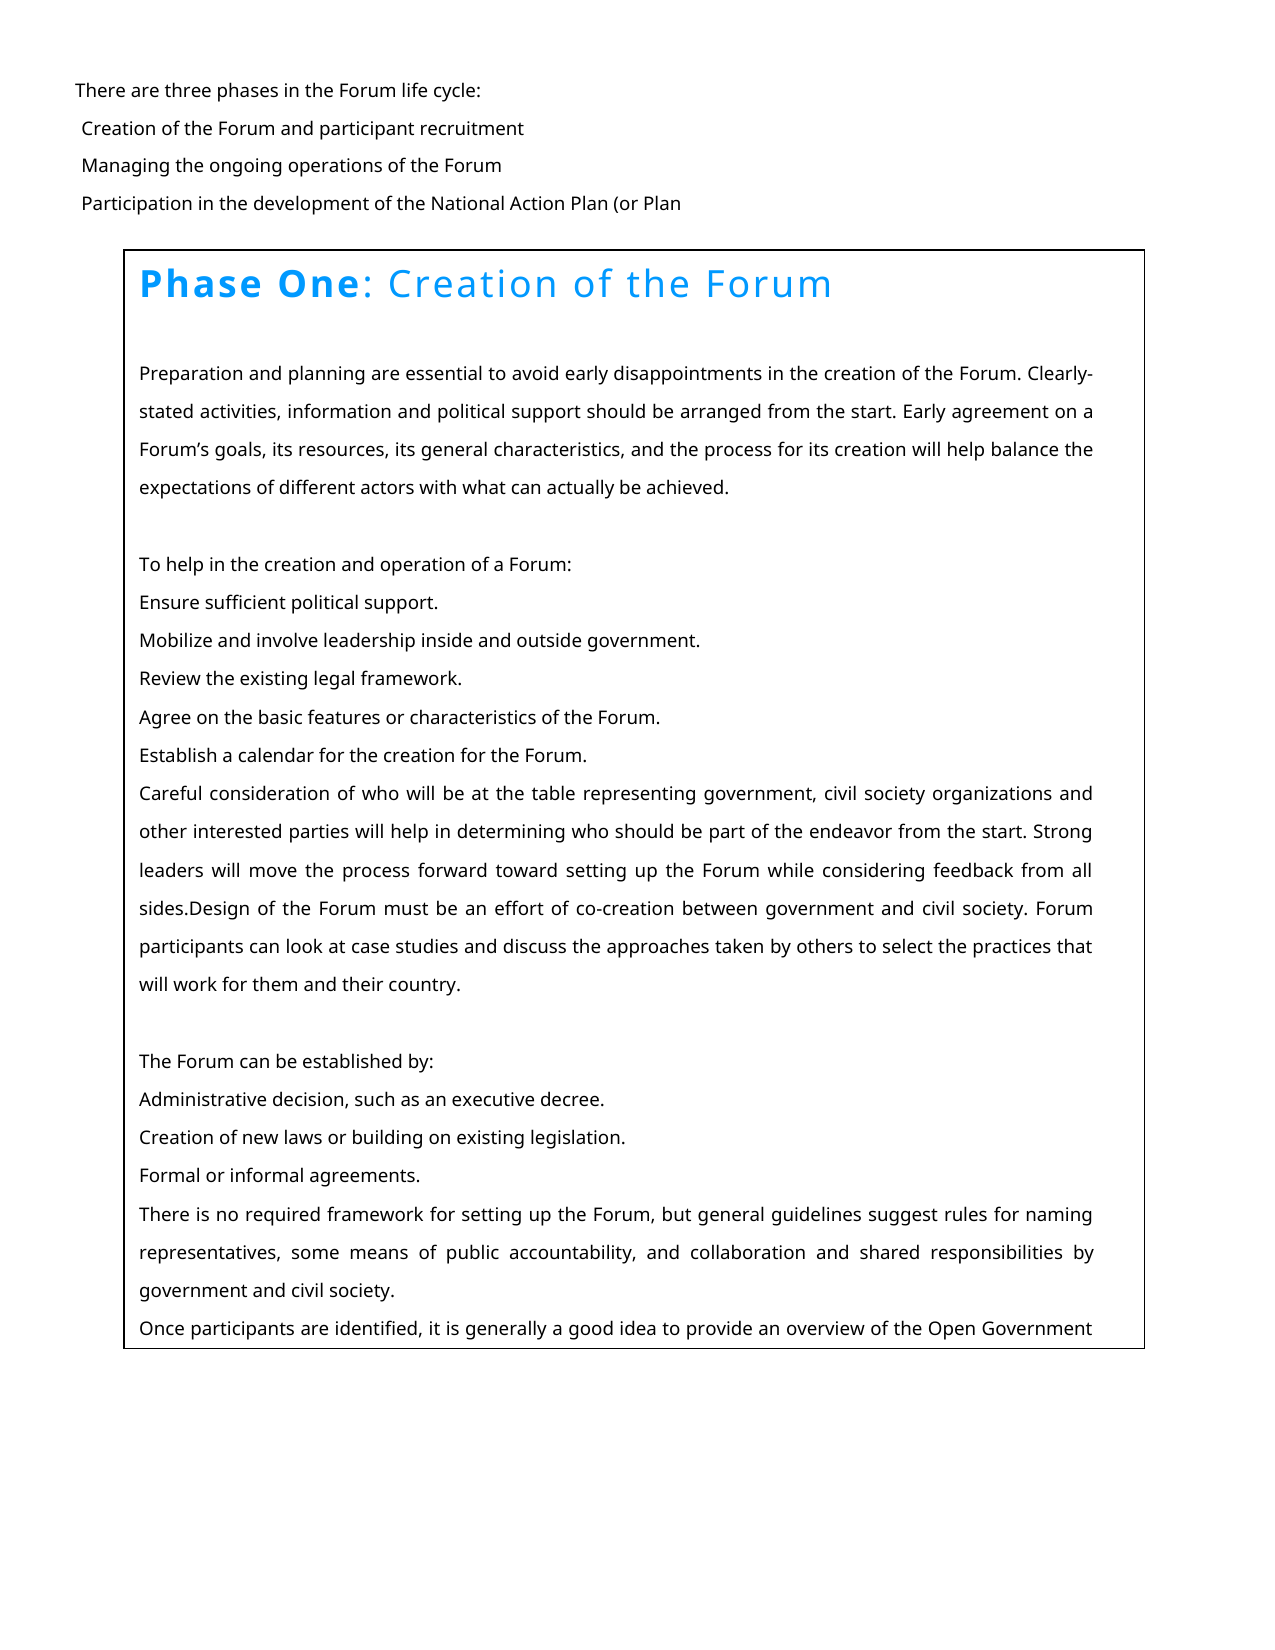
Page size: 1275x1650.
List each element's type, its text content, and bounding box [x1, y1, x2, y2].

list Creation of the Forum and participant recruitment [81, 112, 1200, 141]
list Managing the ongoing operations of the Forum [81, 150, 1200, 178]
text There are three phases in the Forum life cycle: [75, 75, 1200, 103]
list Participation in the development of the National Action Plan (or Plan [81, 187, 1200, 216]
